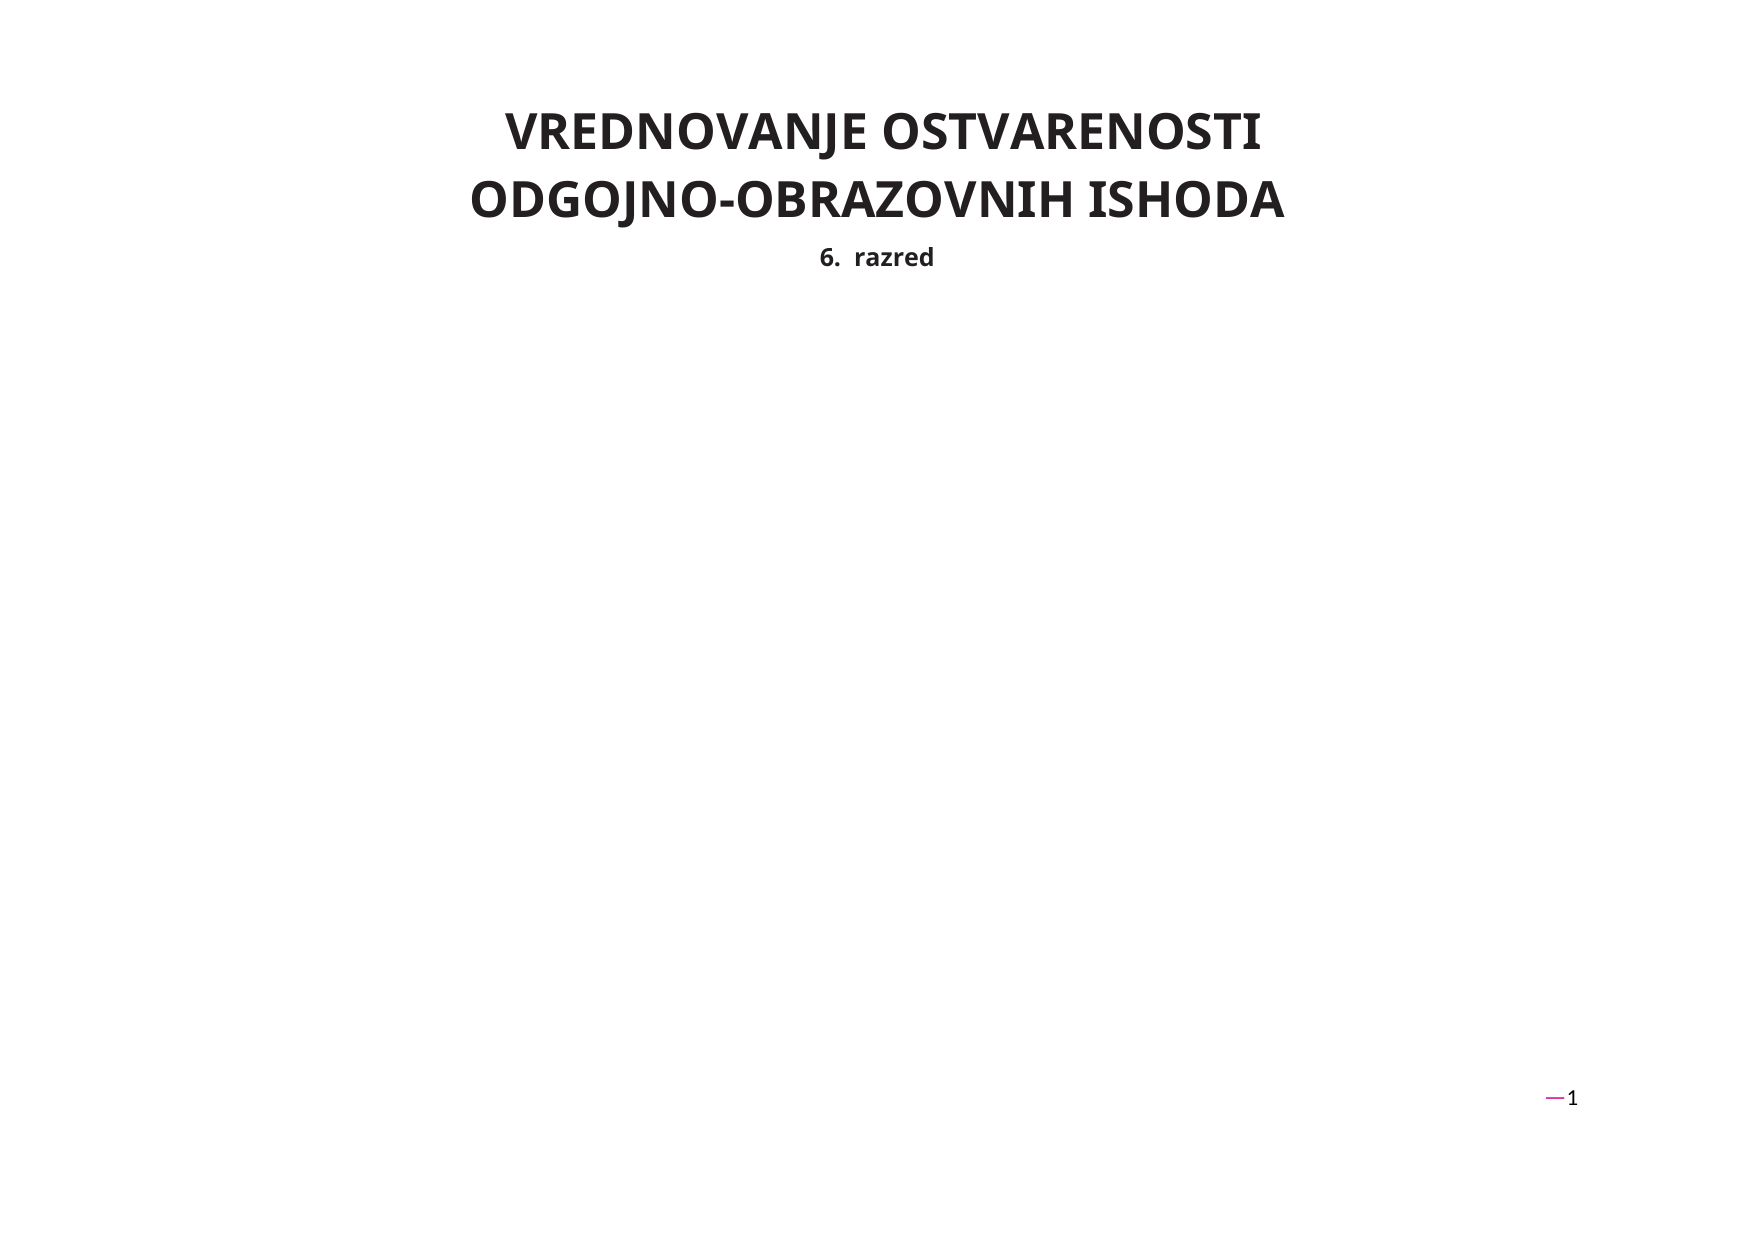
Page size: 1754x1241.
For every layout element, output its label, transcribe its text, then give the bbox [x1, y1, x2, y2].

text 6. razredKriteriji vrednovanja naučenoga po temama [75, 240, 1679, 274]
text VREDNOVANJE OSTVARENOSTI ODGOJNO-OBRAZOVNIH ISHODA [75, 96, 1679, 232]
